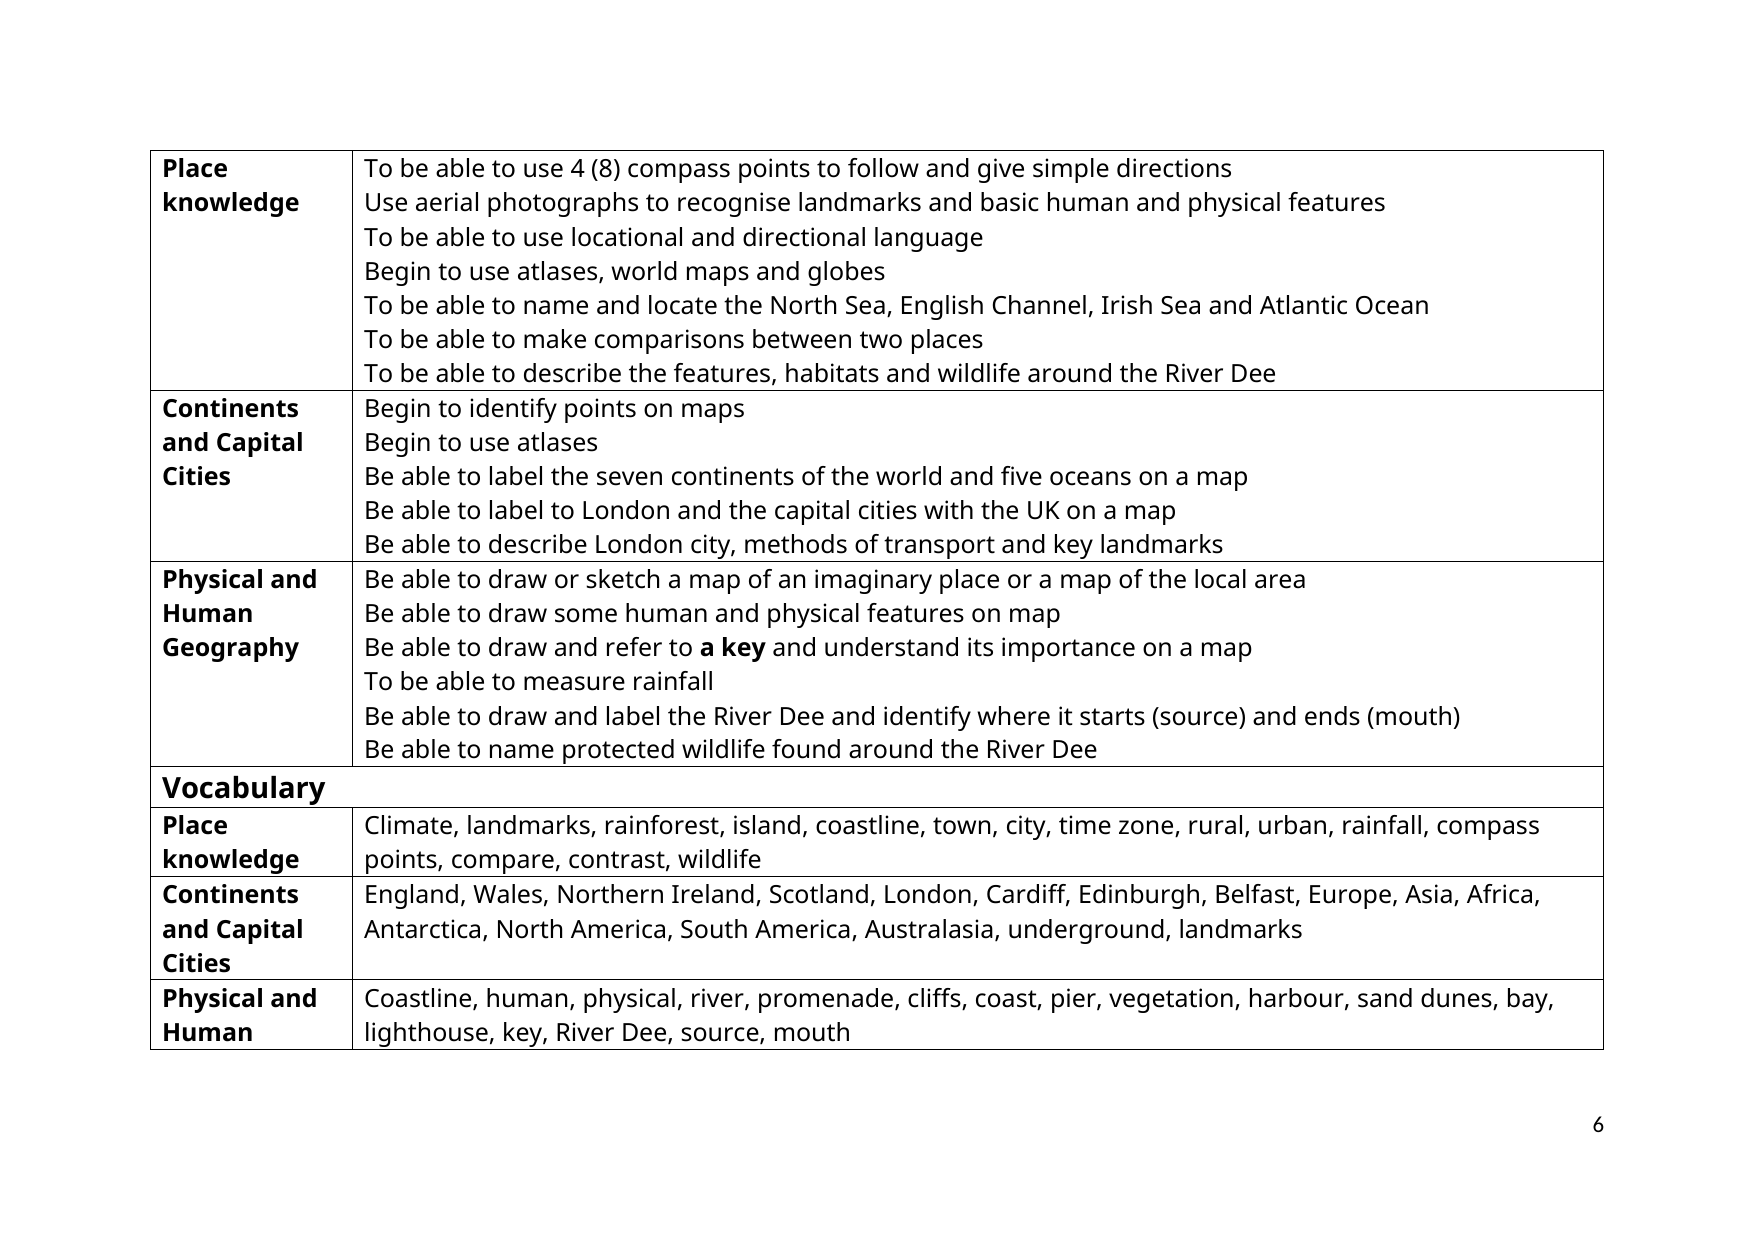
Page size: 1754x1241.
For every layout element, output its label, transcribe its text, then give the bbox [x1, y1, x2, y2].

table_cell To be able to use 4 (8) compass points to follow and give simple directions Use aerial photographs to recognise landmarks and basic human and physical features To be able to use locational and directional language Begin to use atlases, world maps and globes To be able to name and locate the North Sea, English Channel, Irish Sea and Atlantic Ocean To be able to make comparisons between two places To be able to describe the features, habitats and wildlife around the River Dee [353, 151, 1603, 389]
table_cell Vocabulary [151, 767, 1603, 807]
table_cell Begin to identify points on maps Begin to use atlases Be able to label the seven continents of the world and five oceans on a map Be able to label to London and the capital cities with the UK on a map Be able to describe London city, methods of transport and key landmarks [353, 391, 1603, 561]
table_cell Physical and Human [151, 980, 352, 1048]
table_cell Continents and Capital Cities [151, 391, 352, 561]
table_cell Place knowledge [151, 151, 352, 389]
table_cell Continents and Capital Cities [151, 877, 352, 979]
table_cell England, Wales, Northern Ireland, Scotland, London, Cardiff, Edinburgh, Belfast, Europe, Asia, Africa, Antarctica, North America, South America, Australasia, underground, landmarks [353, 877, 1603, 979]
table_cell Physical and Human Geography [151, 562, 352, 766]
table_cell Be able to draw or sketch a map of an imaginary place or a map of the local area Be able to draw some human and physical features on map Be able to draw and refer to a key and understand its importance on a map To be able to measure rainfall Be able to draw and label the River Dee and identify where it starts (source) and ends (mouth) Be able to name protected wildlife found around the River Dee [353, 562, 1603, 766]
table_cell Place knowledge [151, 808, 352, 876]
table_cell Climate, landmarks, rainforest, island, coastline, town, city, time zone, rural, urban, rainfall, compass points, compare, contrast, wildlife [353, 808, 1603, 876]
table_cell Coastline, human, physical, river, promenade, cliffs, coast, pier, vegetation, harbour, sand dunes, bay, lighthouse, key, River Dee, source, mouth [353, 980, 1603, 1048]
